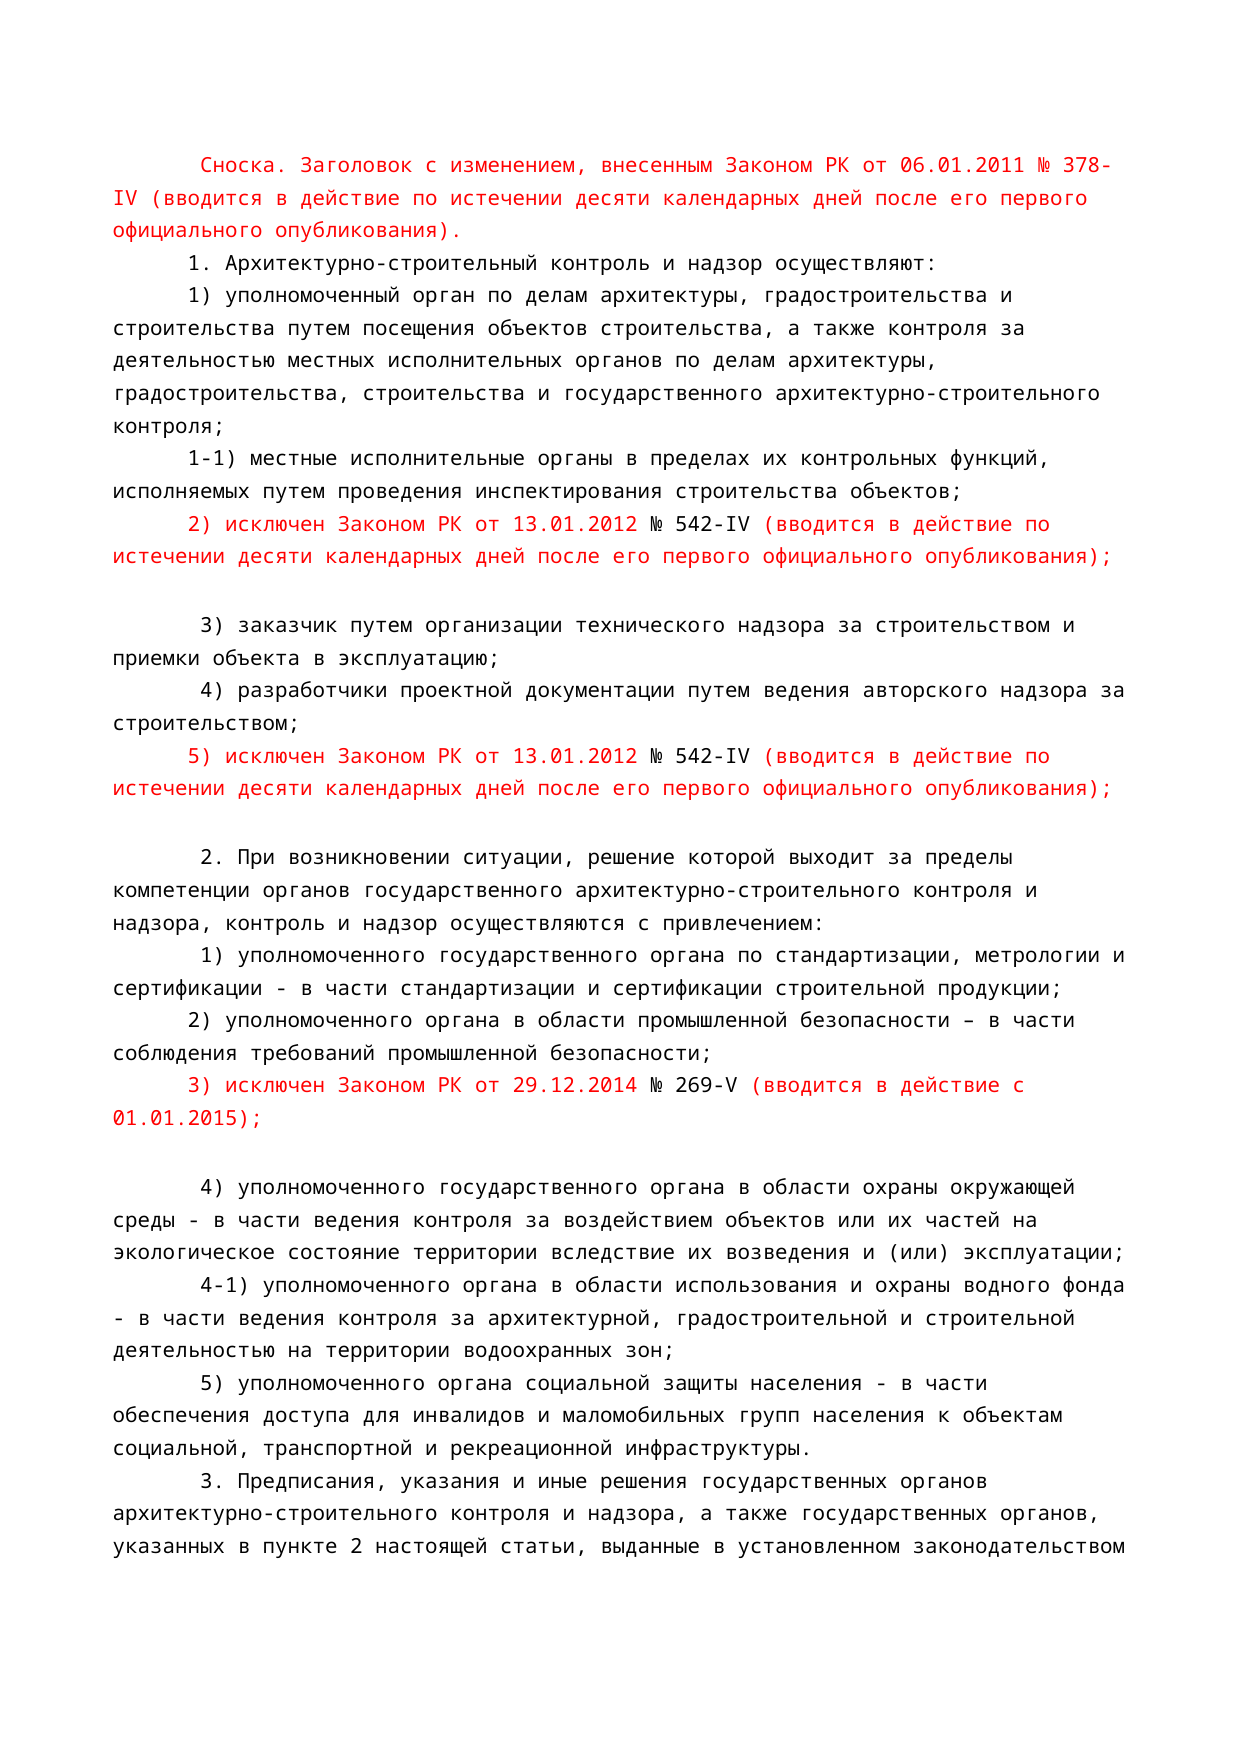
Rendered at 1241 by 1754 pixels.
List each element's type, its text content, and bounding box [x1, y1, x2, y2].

text 4) разработчики проектной документации путем ведения авторского надзора за строительством; [112, 676, 1128, 737]
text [112, 1466, 1128, 1559]
text 4) уполномоченного государственного органа в области охраны окружающей среды - в части ведения контроля за воздействием объектов или их частей на экологическое состояние территории вследствие их возведения и (или) эксплуатации; [112, 1172, 1128, 1266]
text 5) уполномоченного органа социальной защиты населения - в части обеспечения доступа для инвалидов и маломобильных групп населения к объектам социальной, транспортной и рекреационной инфраструктуры. [112, 1368, 1128, 1462]
text 1) уполномоченного государственного органа по стандартизации, метрологии и сертификации - в части стандартизации и сертификации строительной продукции; [112, 940, 1128, 1001]
text 5) исключен Законом РК от 13.01.2012 № 542-IV (вводится в действие по истечении десяти календарных дней после его первого официального опубликования); [112, 741, 1128, 838]
text 3) исключен Законом РК от 29.12.2014 № 269-V (вводится в действие с 01.01.2015); [112, 1071, 1128, 1168]
text 2. При возникновении ситуации, решение которой выходит за пределы компетенции органов государственного архитектурно-строительного контроля и надзора, контроль и надзор осуществляются с привлечением: [112, 842, 1128, 936]
text 1-1) местные исполнительные органы в пределах их контрольных функций, исполняемых путем проведения инспектирования строительства объектов; [112, 443, 1128, 504]
text 1) уполномоченный орган по делам архитектуры, градостроительства и строительства путем посещения объектов строительства, а также контроля за деятельностью местных исполнительных органов по делам архитектуры, градостроительства, строительства и государственного архитектурно-строительного контроля; [112, 280, 1128, 439]
text 3) заказчик путем организации технического надзора за строительством и приемки объекта в эксплуатацию; [112, 610, 1128, 671]
text Сноска. Заголовок с изменением, внесенным Законом РК от 06.01.2011 № 378-IV (вводится в действие по истечении десяти календарных дней после его первого официального опубликования). [112, 150, 1128, 244]
text 1. Архитектурно-строительный контроль и надзор осуществляют: [112, 248, 1128, 276]
text 4-1) уполномоченного органа в области использования и охраны водного фонда - в части ведения контроля за архитектурной, градостроительной и строительной деятельностью на территории водоохранных зон; [112, 1270, 1128, 1364]
text 2) уполномоченного органа в области промышленной безопасности – в части соблюдения требований промышленной безопасности; [112, 1005, 1128, 1066]
text 2) исключен Законом РК от 13.01.2012 № 542-IV (вводится в действие по истечении десяти календарных дней после его первого официального опубликования); [112, 509, 1128, 606]
